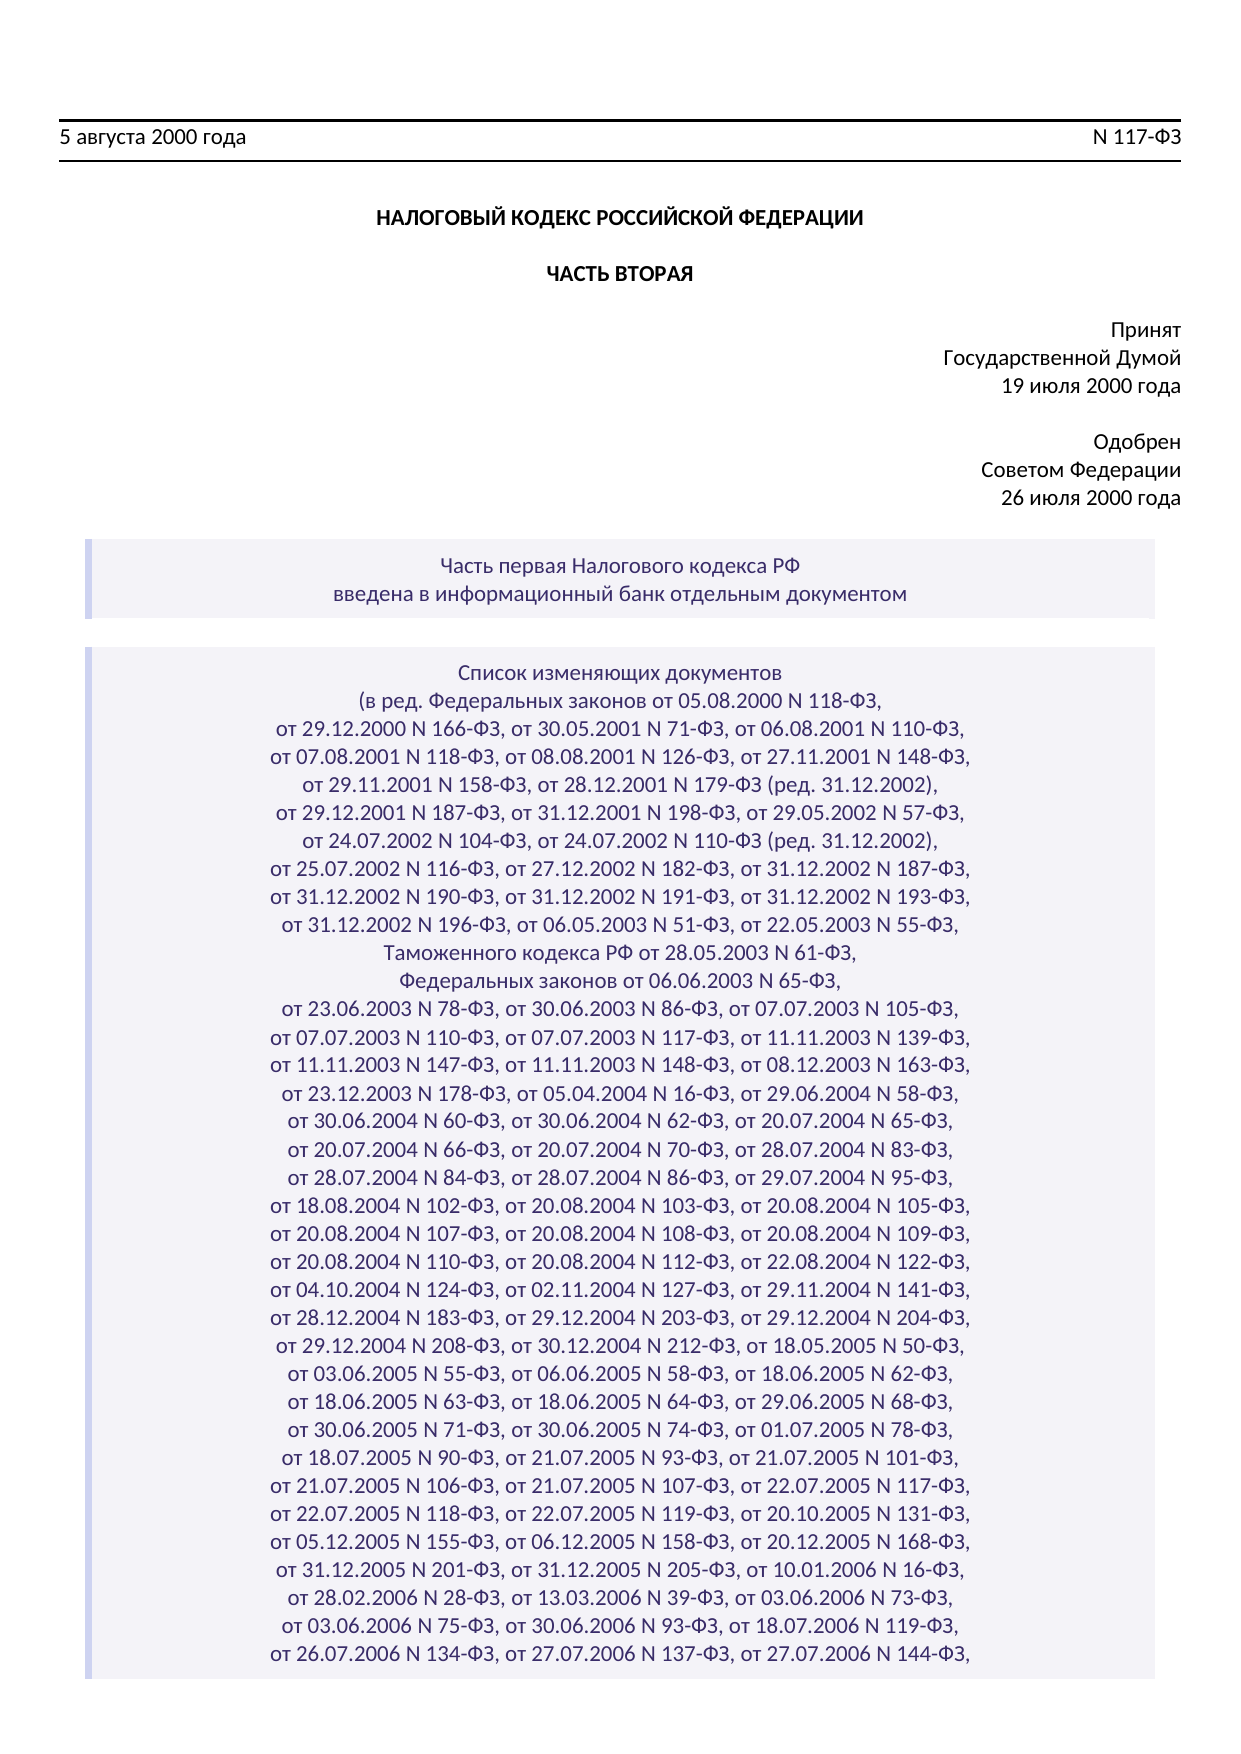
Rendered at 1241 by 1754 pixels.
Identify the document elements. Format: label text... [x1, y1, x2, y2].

text Принят [59, 315, 1181, 343]
title НАЛОГОВЫЙ КОДЕКС РОССИЙСКОЙ ФЕДЕРАЦИИ [59, 203, 1181, 231]
text 26 июля 2000 года [59, 483, 1181, 511]
table_header 5 августа 2000 года [59, 122, 620, 150]
text Одобрен [59, 427, 1181, 455]
text Государственной Думой [59, 343, 1181, 371]
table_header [92, 647, 1149, 1679]
table_header N 117-ФЗ [620, 122, 1181, 150]
text 19 июля 2000 года [59, 371, 1181, 399]
title ЧАСТЬ ВТОРАЯ [59, 259, 1181, 287]
table_header Часть первая Налогового кодекса РФ введена в информационный банк отдельным документом [92, 539, 1149, 618]
text Советом Федерации [59, 455, 1181, 483]
